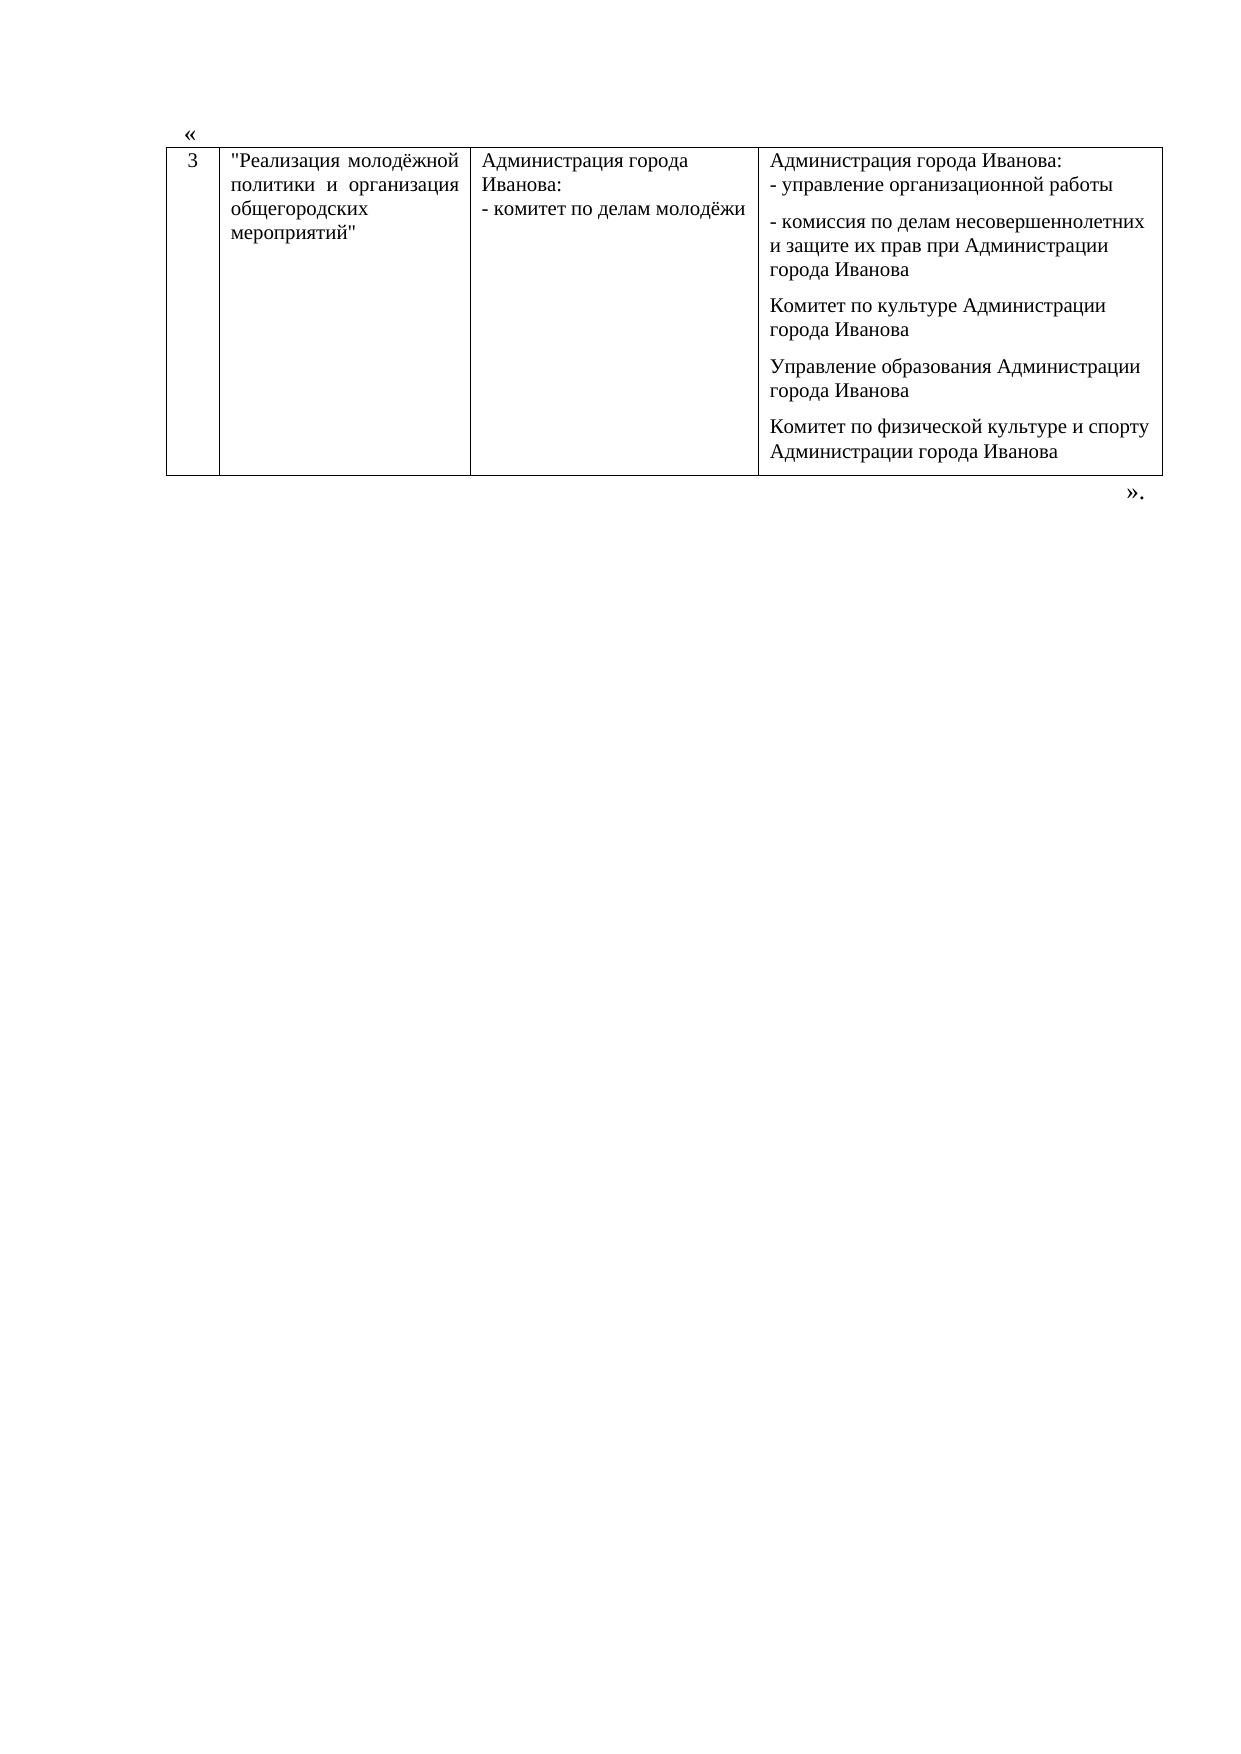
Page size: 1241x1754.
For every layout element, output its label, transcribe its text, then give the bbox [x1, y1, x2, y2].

text ». [177, 476, 1152, 505]
table_header Администрация города Иванова: - управление организационной работы - комиссия по делам несовершеннолетних и защите их прав при Администрации города Иванова Комитет по культуре Администрации города Иванова Управление образования Администрации города Иванова Комитет по физической культуре и спорту Администрации города Иванова [759, 148, 1162, 475]
text « [177, 118, 1152, 147]
table_header 3 [167, 148, 219, 475]
table_header Администрация города Иванова: - комитет по делам молодёжи [471, 148, 758, 475]
table_header "Реализация молодёжной политики и организация общегородских мероприятий" [220, 148, 470, 475]
